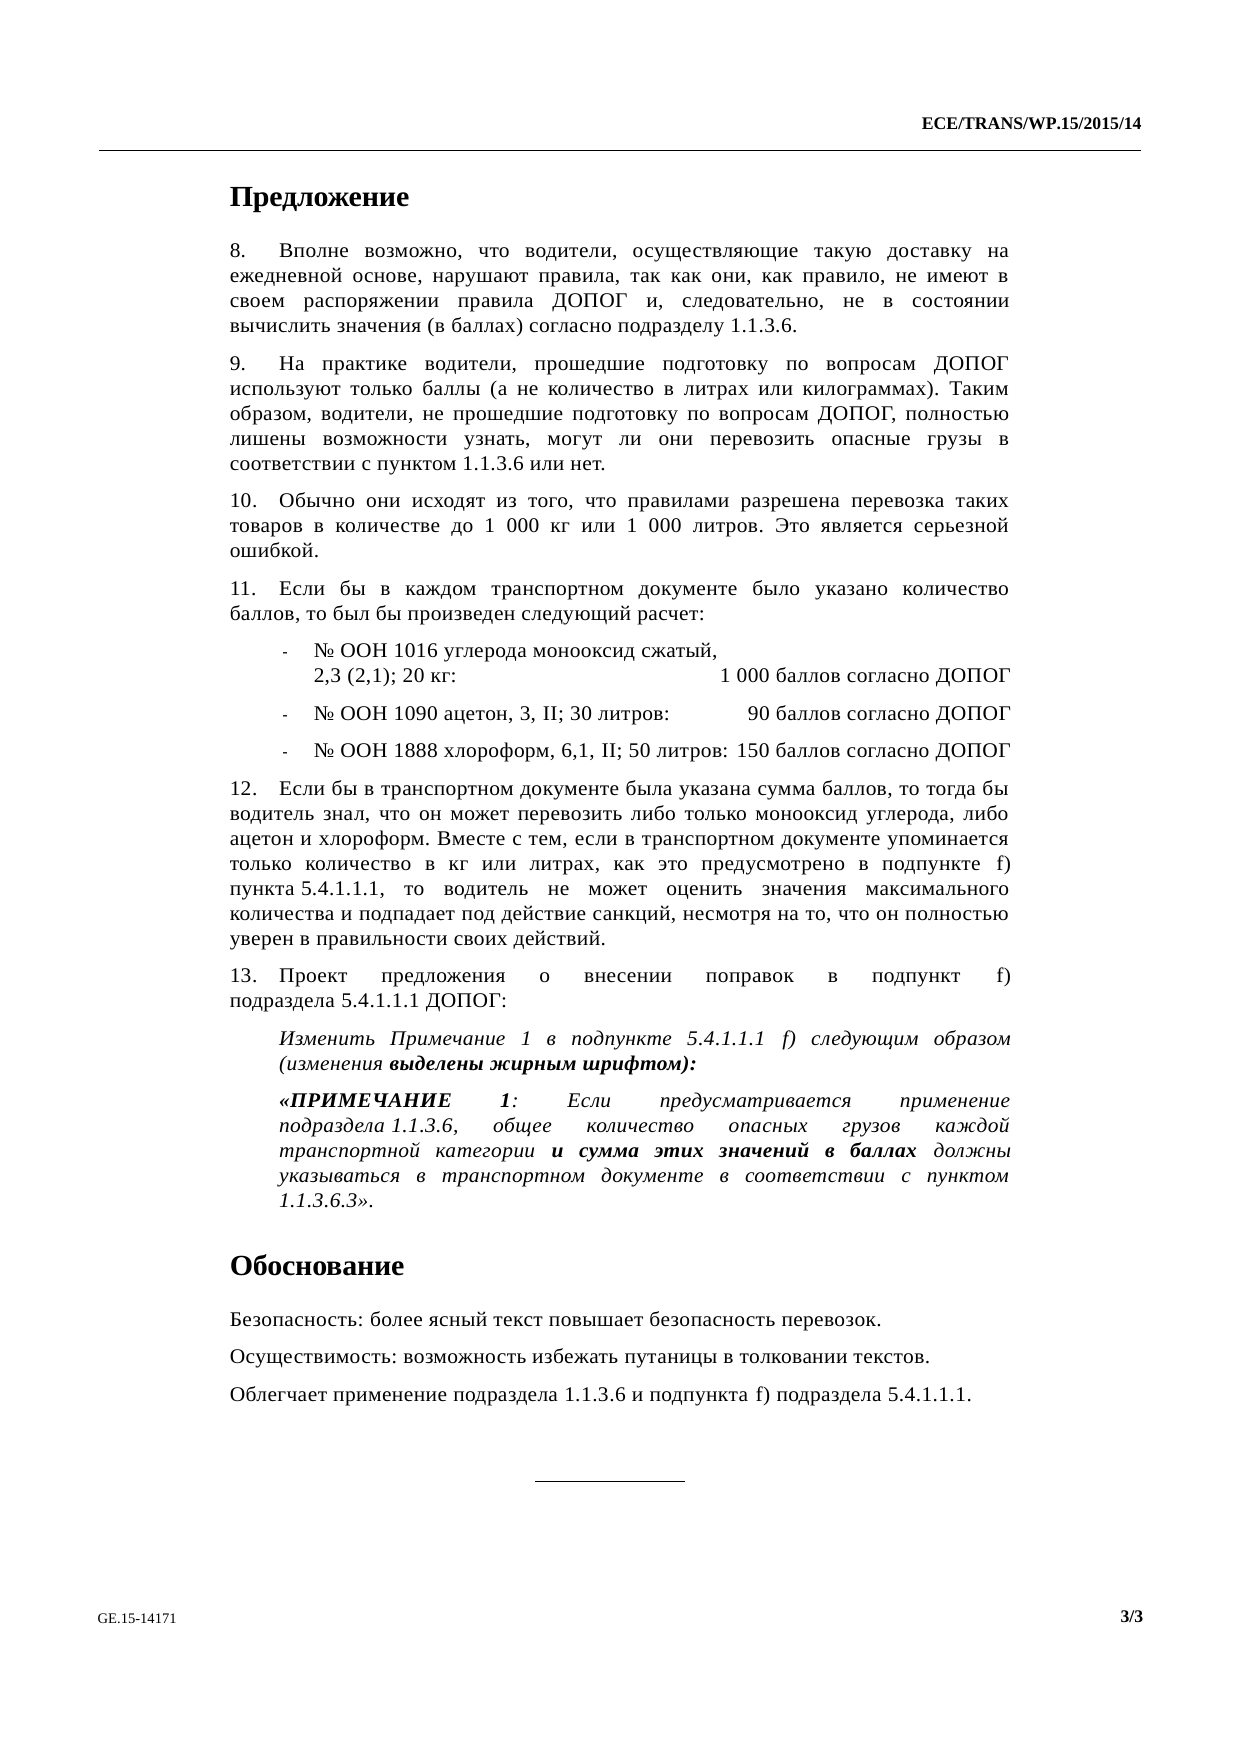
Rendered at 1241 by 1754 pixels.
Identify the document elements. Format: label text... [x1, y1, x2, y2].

text Осуществимость: возможность избежать путаницы в толковании текстов. [229, 1344, 1011, 1369]
text Безопасность: более ясный текст повышает безопасность перевозок. [229, 1306, 1011, 1331]
list № ООН 1016 углерода монооксид сжатый, 2,3 (2,1); 20 кг: 1 000 баллов согласно ДОПОГ [282, 638, 1011, 688]
text 10. Обычно они исходят из того, что правилами разрешена перевозка таких товаров в количестве до 1 000 кг или 1 000 литров. Это является серьезной ошибкой. [229, 488, 1011, 563]
text 9. На практике водители, прошедшие подготовку по вопросам ДОПОГ используют только баллы (а не количество в литрах или килограммах). Таким образом, водители, не прошедшие подготовку по вопросам ДОПОГ, полностью лишены возможности узнать, могут ли они перевозить опасные грузы в соответствии с пунктом 1.1.3.6 или нет. [229, 350, 1011, 475]
text Изменить Примечание 1 в подпункте 5.4.1.1.1 f) следующим образом (изменения выделены жирным шрифтом): [229, 1025, 1011, 1075]
list № ООН 1888 хлороформ, 6,1, II; 50 литров: 150 баллов согласно ДОПОГ [282, 738, 1011, 763]
text Предложение [97, 181, 1011, 213]
text 11. Если бы в каждом транспортном документе было указано количество баллов, то был бы произведен следующий расчет: [229, 575, 1011, 625]
text 13. Проект предложения о внесении поправок в подпункт f) подраздела 5.4.1.1.1 ДОПОГ: [229, 963, 1011, 1013]
list № ООН 1090 ацетон, 3, II; 30 литров: 90 баллов согласно ДОПОГ [282, 700, 1011, 725]
text Облегчает применение подраздела 1.1.3.6 и подпункта f) подраздела 5.4.1.1.1. [229, 1381, 1011, 1406]
text Обоснование [97, 1250, 1011, 1281]
text «ПРИМЕЧАНИЕ 1: Если предусматривается применение подраздела 1.1.3.6, общее количество опасных грузов каждой транспортной категории и сумма этих значений в баллах должны указываться в транспортном документе в соответствии с пунктом 1.1.3.6.3». [229, 1088, 1011, 1213]
text 8. Вполне возможно, что водители, осуществляющие такую доставку на ежедневной основе, нарушают правила, так как они, как правило, не имеют в своем распоряжении правила ДОПОГ и, следовательно, не в состоянии вычислить значения (в баллах) согласно подразделу 1.1.3.6. [229, 238, 1011, 338]
text 12. Если бы в транспортном документе была указана сумма баллов, то тогда бы водитель знал, что он может перевозить либо только монооксид углерода, либо ацетон и хлороформ. Вместе с тем, если в транспортном документе упоминается только количество в кг или литрах, как это предусмотрено в подпункте f) пункта 5.4.1.1.1, то водитель не может оценить значения максимального количества и подпадает под действие санкций, несмотря на то, что он полностью уверен в правильности своих действий. [229, 775, 1011, 950]
